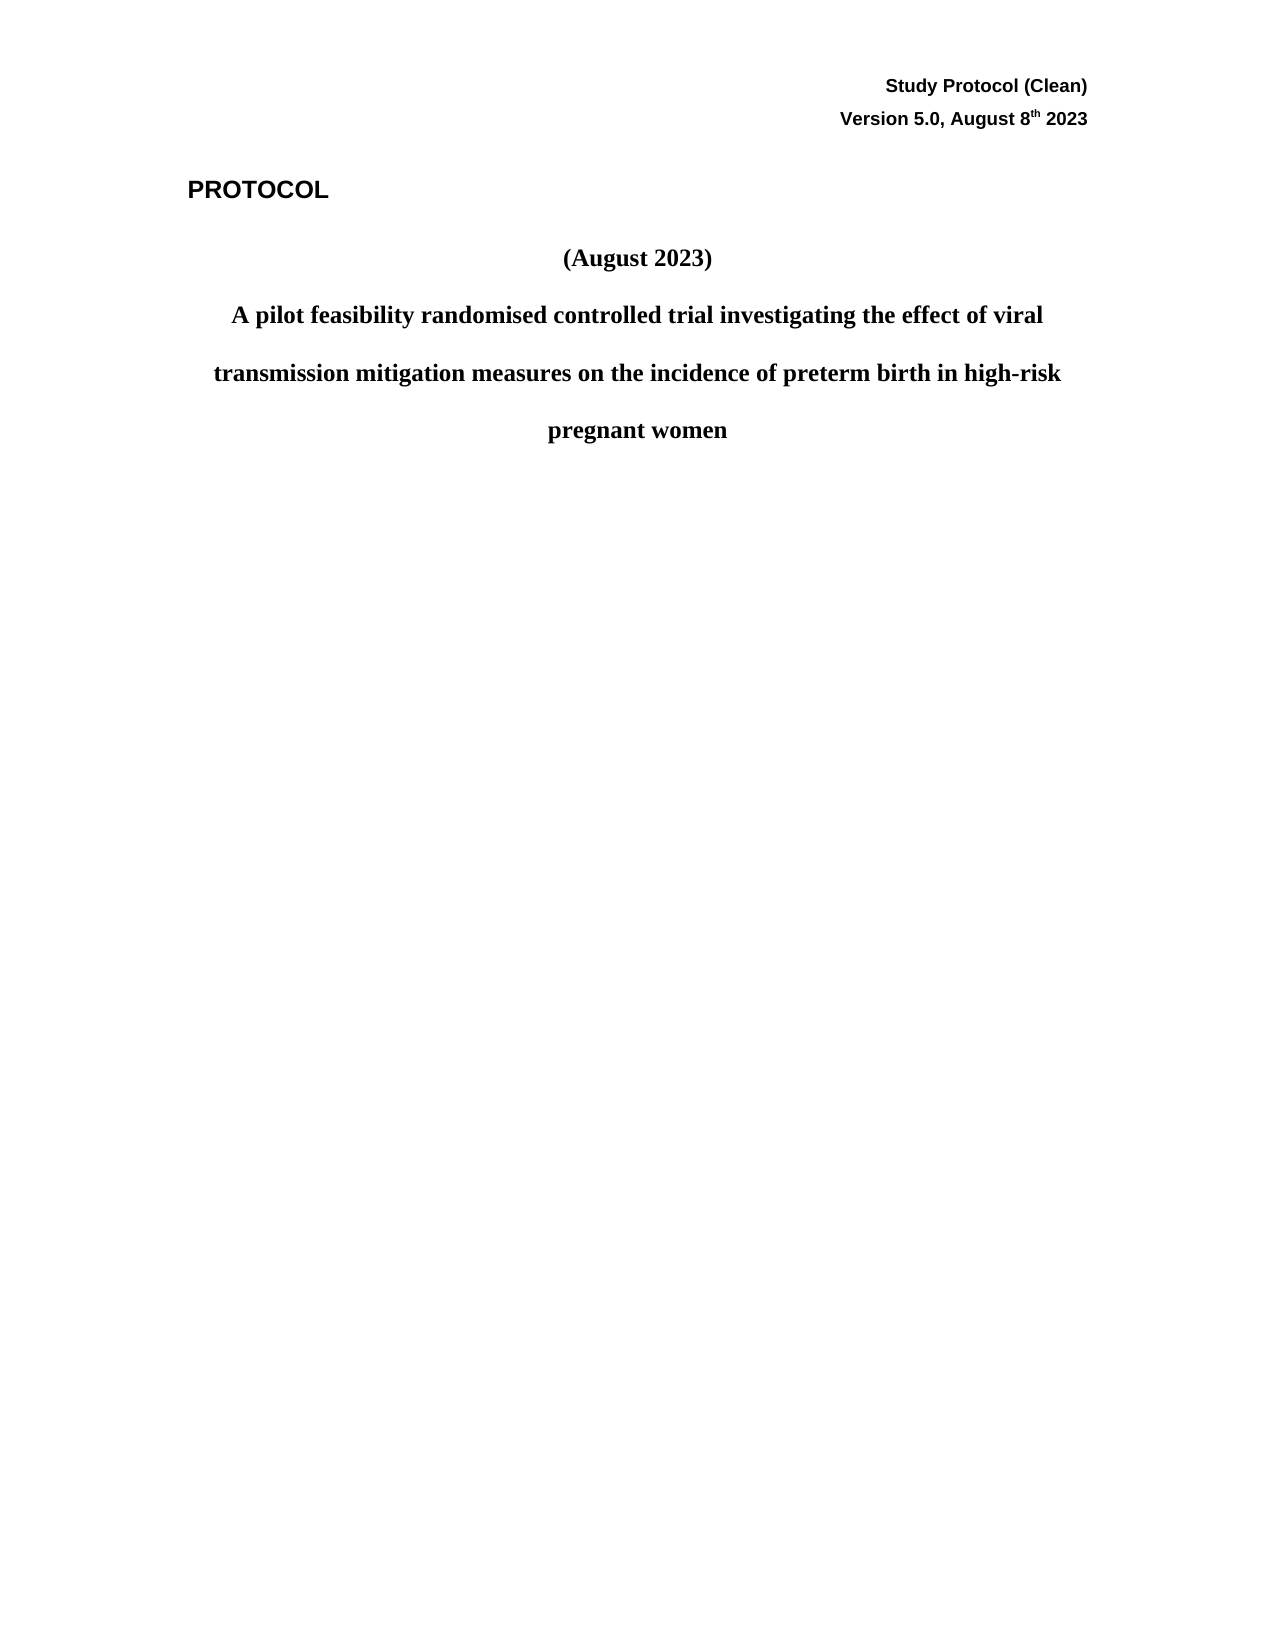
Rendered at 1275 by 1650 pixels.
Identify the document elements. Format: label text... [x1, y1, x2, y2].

text (August 2023) [187, 243, 1087, 272]
text A pilot feasibility randomised controlled trial investigating the effect of viral transmission mitigation measures on the incidence of preterm birth in high-risk pregnant women [187, 301, 1087, 444]
text PROTOCOL [187, 175, 1087, 204]
